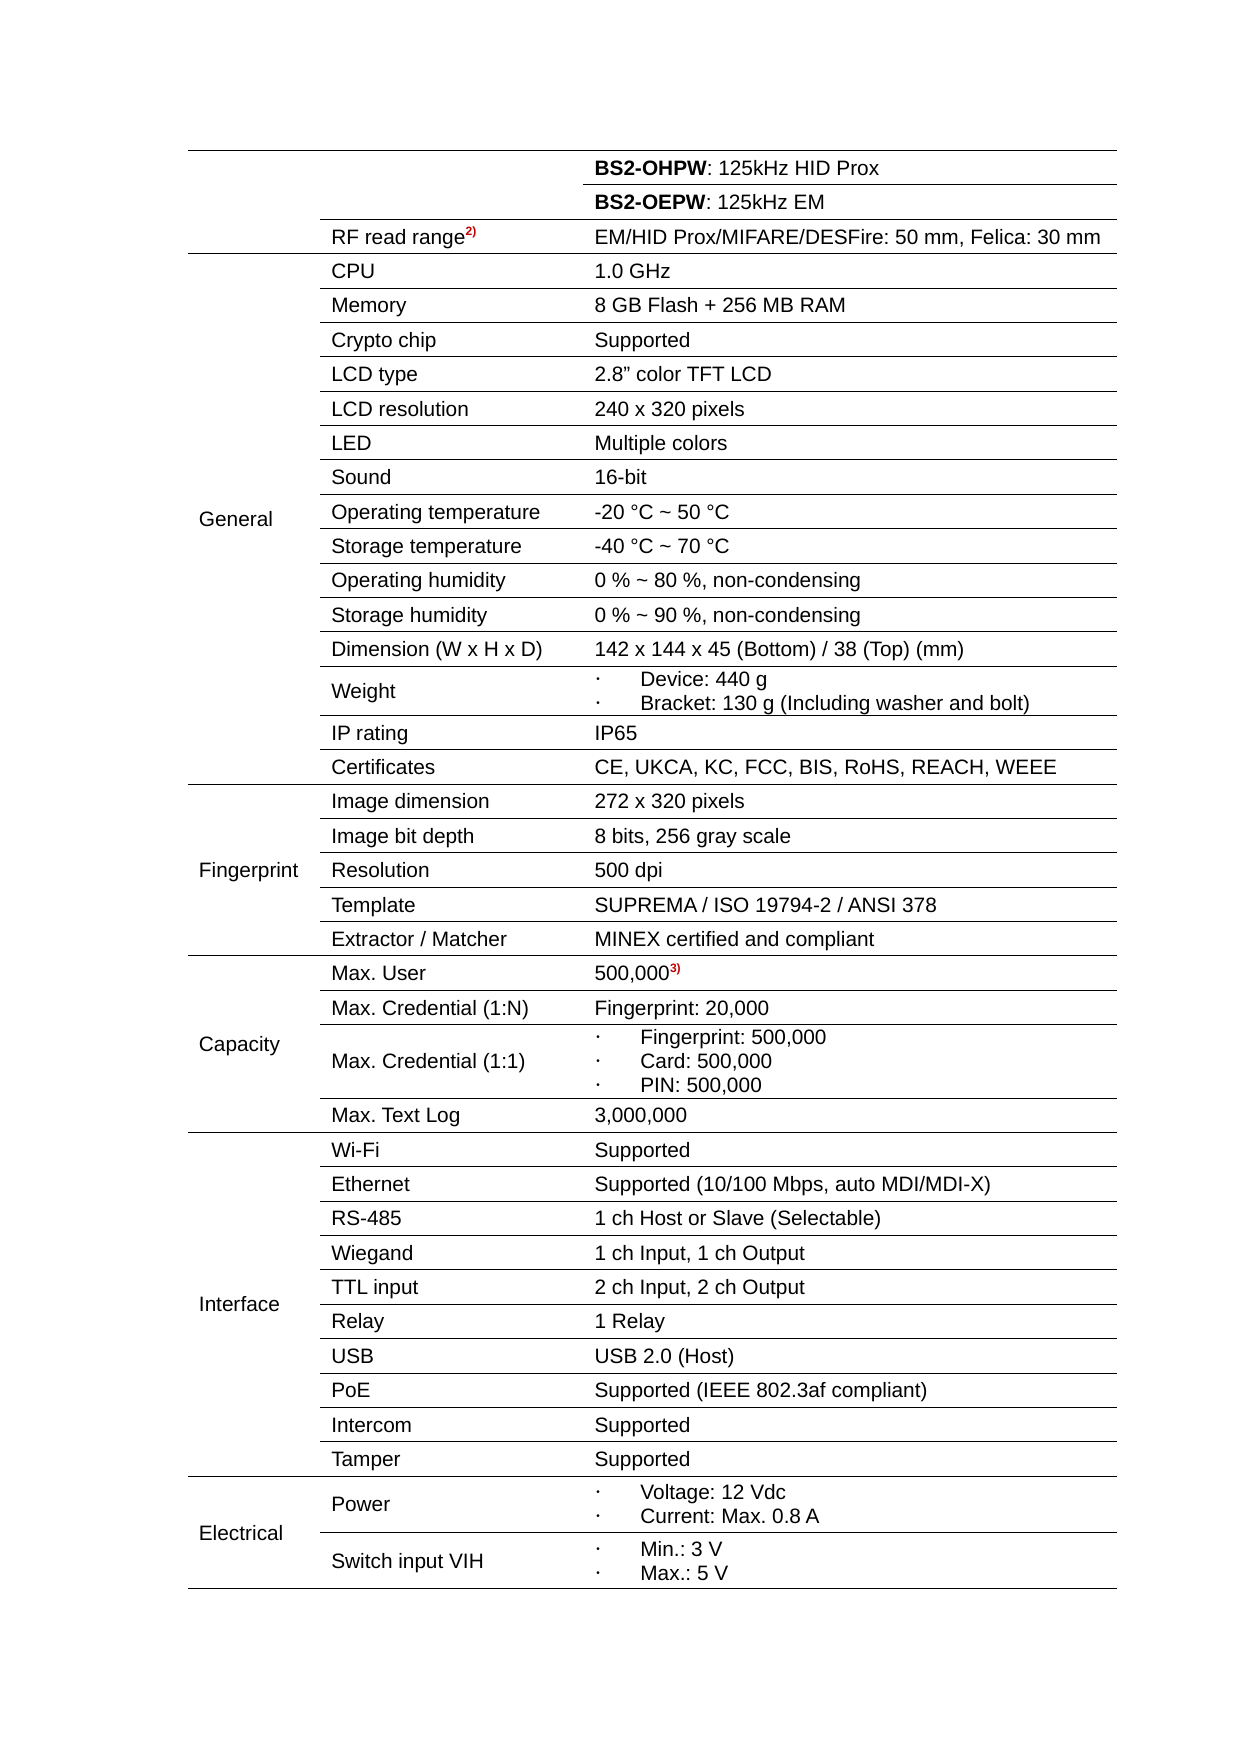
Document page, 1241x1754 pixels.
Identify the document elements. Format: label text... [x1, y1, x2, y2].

table_cell Device: 440 g Bracket: 130 g (Including washer and bolt) [583, 667, 1117, 715]
table_cell Max. Credential (1:1) [320, 1025, 583, 1097]
table_cell 272 x 320 pixels [583, 785, 1117, 818]
table_cell 1.0 GHz [583, 254, 1117, 287]
table_cell Supported (IEEE 802.3af compliant) [583, 1374, 1117, 1407]
table_cell 3,000,000 [583, 1099, 1117, 1132]
table_cell USB [320, 1339, 583, 1372]
table_cell Relay [320, 1305, 583, 1338]
table_cell Capacity [188, 956, 320, 1132]
table_cell Storage temperature [320, 529, 583, 562]
table_cell Memory [320, 289, 583, 322]
table_cell Supported (10/100 Mbps, auto MDI/MDI-X) [583, 1167, 1117, 1201]
table_cell Switch input VIH [320, 1533, 583, 1588]
table_cell BS2-OHPW: 125kHz HID Prox [583, 151, 1117, 184]
table_cell Fingerprint: 20,000 [583, 991, 1117, 1024]
table_cell PoE [320, 1374, 583, 1407]
table_cell 1 ch Host or Slave (Selectable) [583, 1202, 1117, 1235]
table_cell Template [320, 888, 583, 921]
table_cell 0 % ~ 90 %, non-condensing [583, 598, 1117, 631]
table_cell 500,0003) [583, 956, 1117, 990]
table_cell Wi-Fi [320, 1133, 583, 1166]
table_cell 8 bits, 256 gray scale [583, 819, 1117, 852]
table_cell 8 GB Flash + 256 MB RAM [583, 289, 1117, 322]
table_cell 0 % ~ 80 %, non-condensing [583, 564, 1117, 597]
table_cell LCD type [320, 357, 583, 391]
table_cell 16-bit [583, 460, 1117, 494]
table_cell Max. Credential (1:N) [320, 991, 583, 1024]
table_cell 1 Relay [583, 1305, 1117, 1338]
table_cell Multiple colors [583, 426, 1117, 459]
table_cell CPU [320, 254, 583, 287]
table_cell Resolution [320, 853, 583, 887]
table_cell Operating temperature [320, 495, 583, 528]
table_cell Dimension (W x H x D) [320, 632, 583, 666]
table_cell Max. Text Log [320, 1099, 583, 1132]
table_cell Supported [583, 1442, 1117, 1476]
table_cell USB 2.0 (Host) [583, 1339, 1117, 1372]
table_cell Crypto chip [320, 323, 583, 356]
table_cell 240 x 320 pixels [583, 392, 1117, 425]
table_cell Storage humidity [320, 598, 583, 631]
table_cell Interface [188, 1133, 320, 1476]
table_cell 1 ch Input, 1 ch Output [583, 1236, 1117, 1269]
table_cell Fingerprint [188, 785, 320, 955]
table_cell Certificates [320, 750, 583, 783]
table_cell IP65 [583, 716, 1117, 749]
table_cell 500 dpi [583, 853, 1117, 887]
table_cell RF read range2) [320, 220, 583, 253]
table_cell Weight [320, 667, 583, 715]
table_cell CE, UKCA, KC, FCC, BIS, RoHS, REACH, WEEE [583, 750, 1117, 783]
table_cell Min.: 3 V Max.: 5 V [583, 1533, 1117, 1588]
table_cell Image dimension [320, 785, 583, 818]
table_cell Image bit depth [320, 819, 583, 852]
table_cell Operating humidity [320, 564, 583, 597]
table_cell Tamper [320, 1442, 583, 1476]
table_cell Wiegand [320, 1236, 583, 1269]
table_cell Fingerprint: 500,000 Card: 500,000 PIN: 500,000 [583, 1025, 1117, 1097]
table_cell SUPREMA / ISO 19794-2 / ANSI 378 [583, 888, 1117, 921]
table_cell 142 x 144 x 45 (Bottom) / 38 (Top) (mm) [583, 632, 1117, 666]
table_cell TTL input [320, 1270, 583, 1304]
table_cell Extractor / Matcher [320, 922, 583, 955]
table_cell Electrical [188, 1477, 320, 1588]
table_cell 2 ch Input, 2 ch Output [583, 1270, 1117, 1304]
table_cell Max. User [320, 956, 583, 990]
table_cell RS-485 [320, 1202, 583, 1235]
table_cell Voltage: 12 Vdc Current: Max. 0.8 A [583, 1477, 1117, 1532]
table_cell MINEX certified and compliant [583, 922, 1117, 955]
table_cell LED [320, 426, 583, 459]
table_cell -40 °C ~ 70 °C [583, 529, 1117, 562]
table_cell Supported [583, 323, 1117, 356]
table_cell Supported [583, 1408, 1117, 1441]
table_cell EM/HID Prox/MIFARE/DESFire: 50 mm, Felica: 30 mm [583, 220, 1117, 253]
table_cell General [188, 254, 320, 783]
table_cell Intercom [320, 1408, 583, 1441]
table_cell 2.8” color TFT LCD [583, 357, 1117, 391]
table_cell -20 °C ~ 50 °C [583, 495, 1117, 528]
table_cell Sound [320, 460, 583, 494]
table_cell IP rating [320, 716, 583, 749]
table_cell LCD resolution [320, 392, 583, 425]
table_cell Power [320, 1477, 583, 1532]
table_cell BS2-OEPW: 125kHz EM [583, 185, 1117, 219]
table_cell Supported [583, 1133, 1117, 1166]
table_cell Ethernet [320, 1167, 583, 1201]
